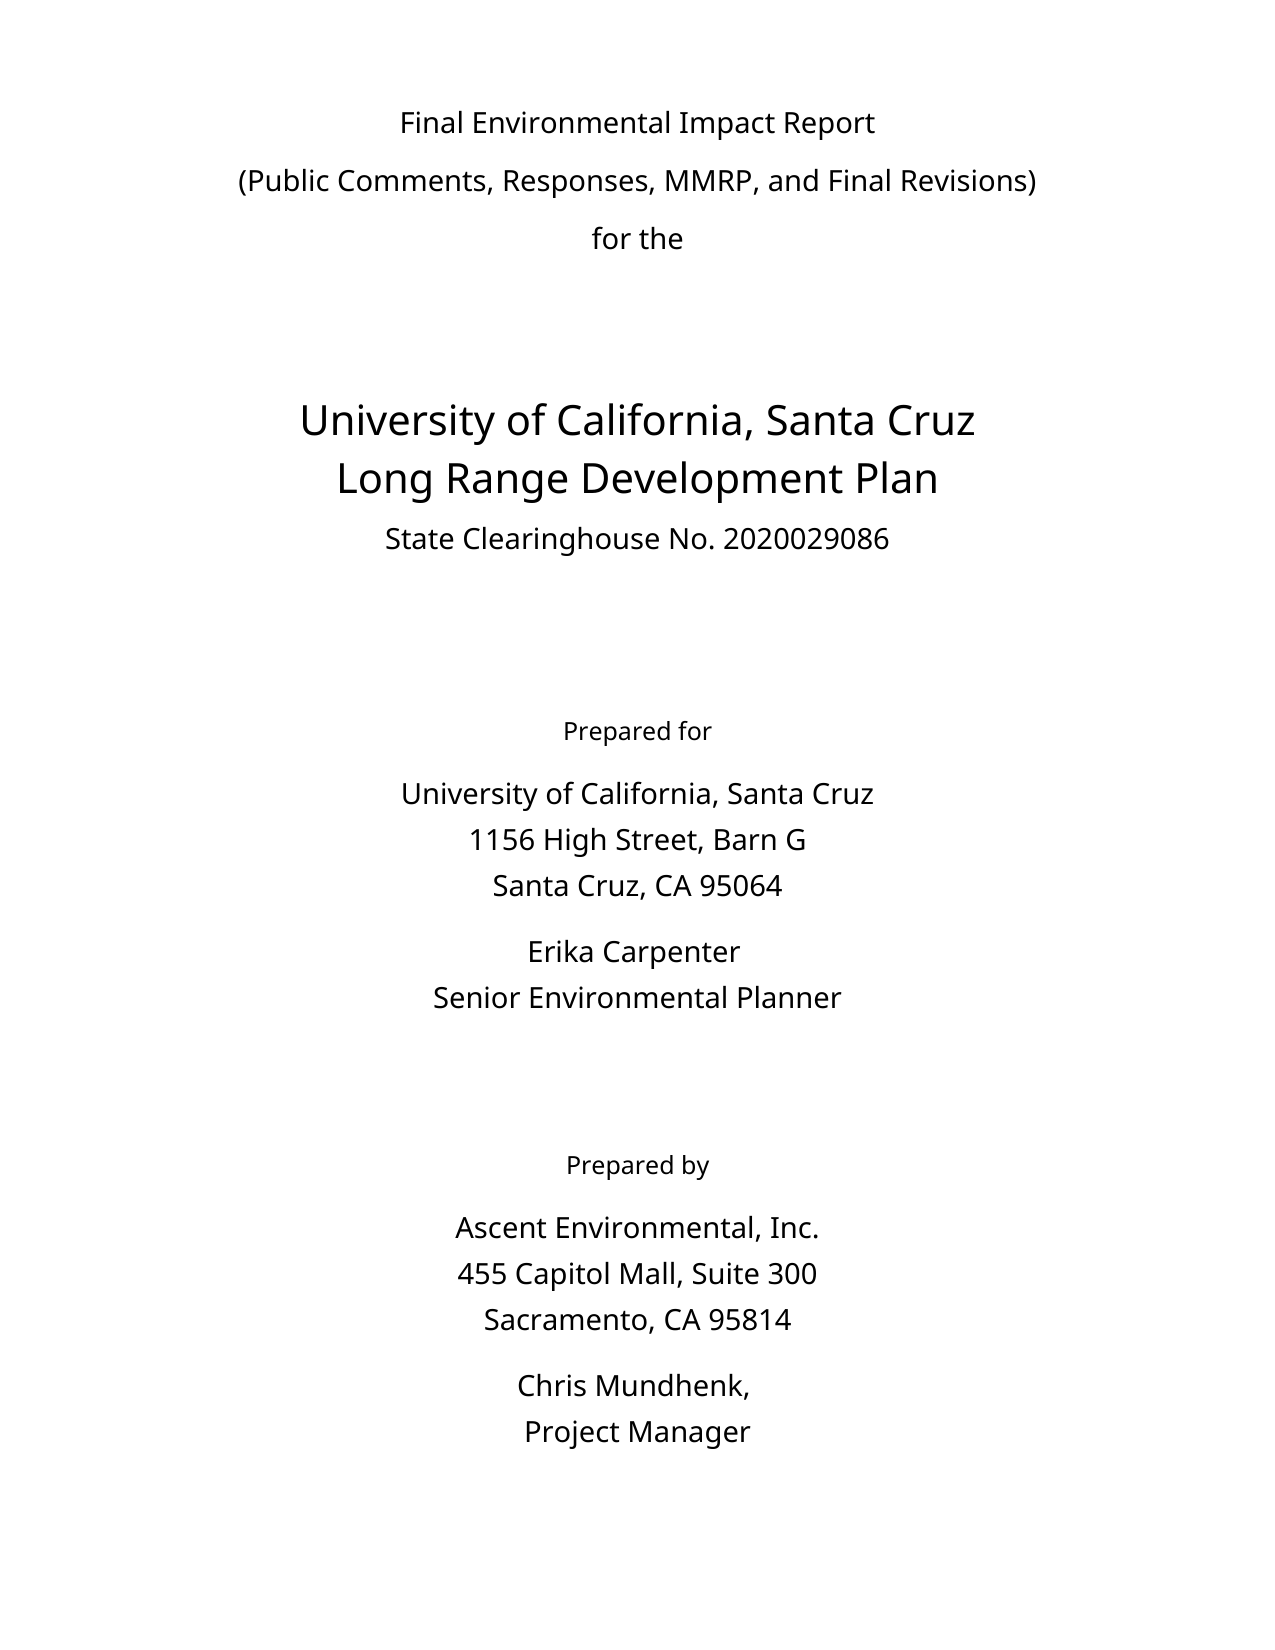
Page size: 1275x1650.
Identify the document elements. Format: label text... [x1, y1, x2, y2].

title University of California, Santa Cruz 1156 High Street, Barn G Santa Cruz, CA 95064 [112, 774, 1162, 904]
title Erika Carpenter Senior Environmental Planner [112, 931, 1162, 1017]
title State Clearinghouse No. 2020029086 [112, 518, 1162, 558]
title Ascent Environmental, Inc. 455 Capitol Mall, Suite 300 Sacramento, CA 95814 [112, 1208, 1162, 1338]
title Prepared by [112, 1148, 1162, 1182]
title University of California, Santa Cruz Long Range Development Plan [112, 389, 1162, 506]
title Prepared for [112, 714, 1162, 748]
title for the [112, 218, 1162, 258]
title (Public Comments, Responses, MMRP, and Final Revisions) [112, 160, 1162, 200]
title Chris Mundhenk, Project Manager [112, 1365, 1162, 1451]
title Final Environmental Impact Report [112, 102, 1162, 142]
